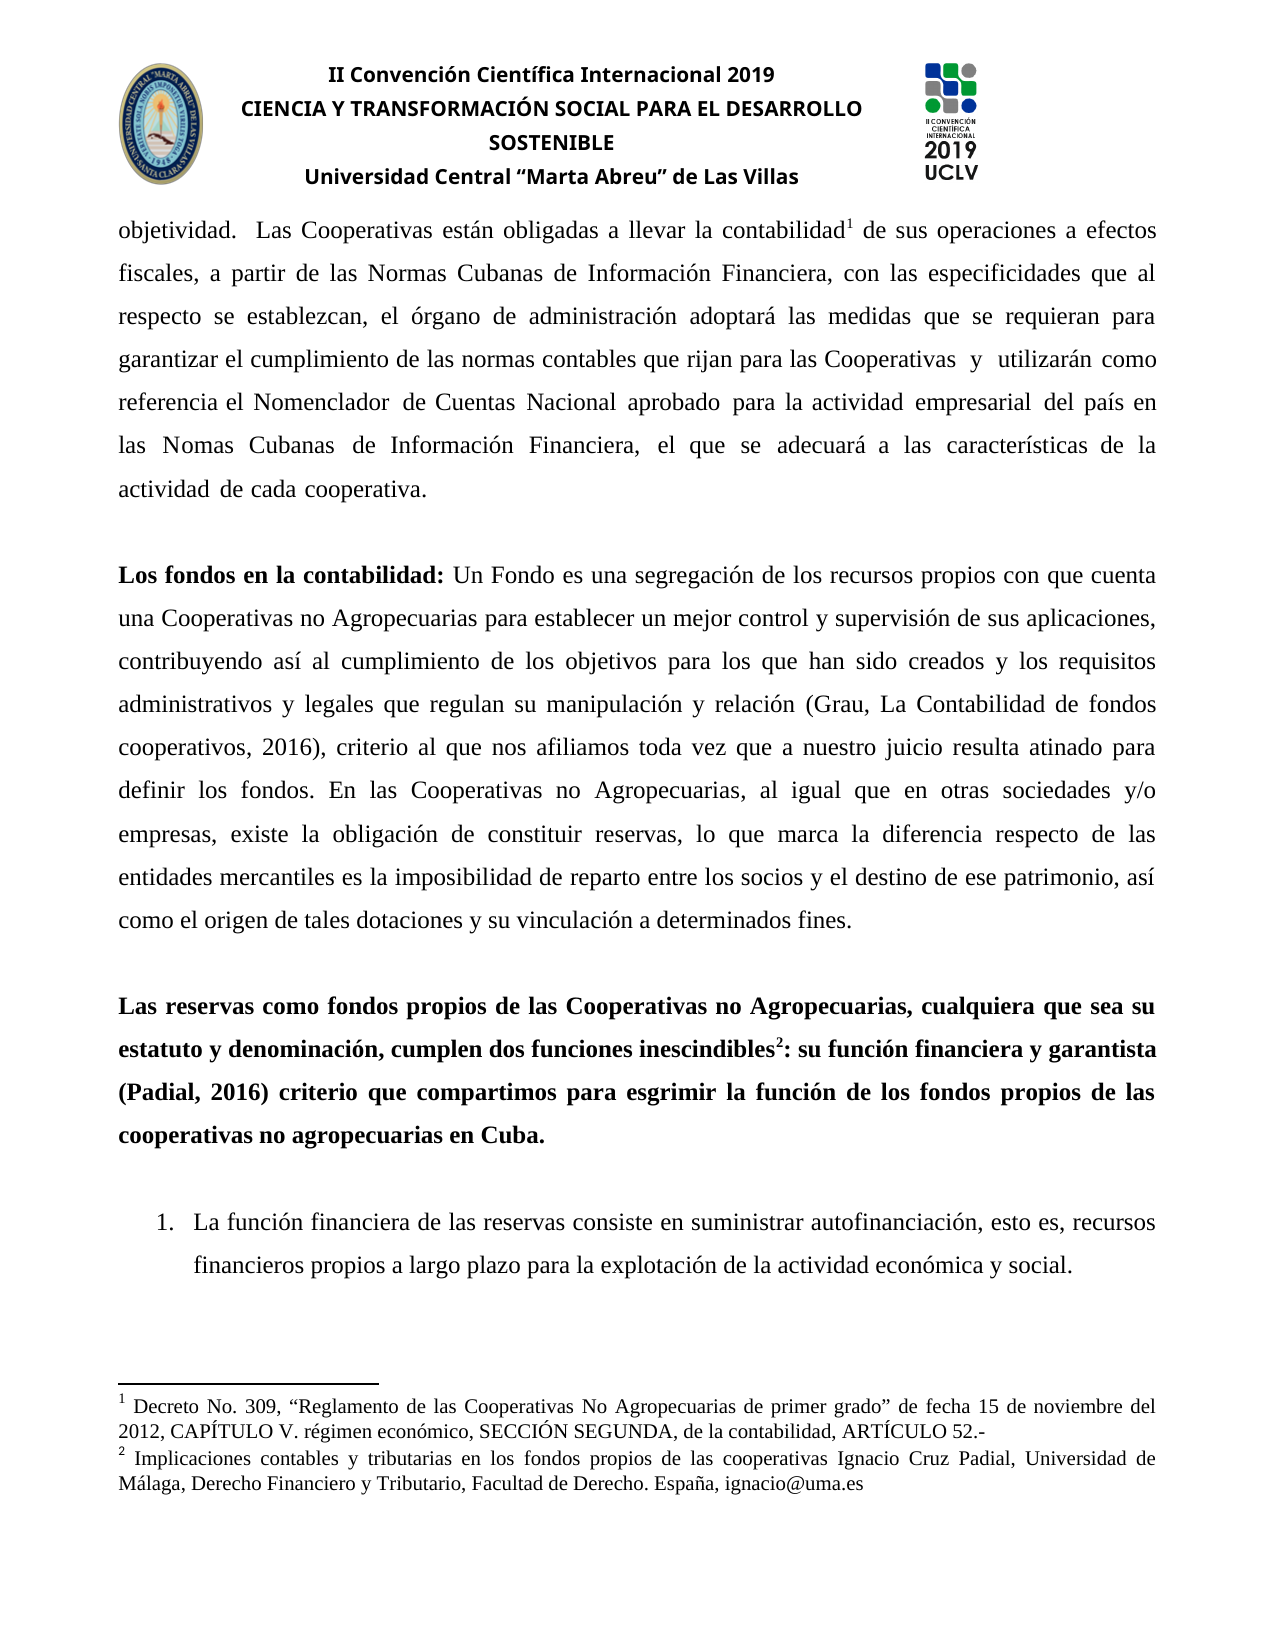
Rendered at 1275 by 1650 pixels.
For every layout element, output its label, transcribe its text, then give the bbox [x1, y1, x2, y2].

picture [922, 60, 981, 183]
picture [118, 62, 204, 186]
text Las reservas como fondos propios de las Cooperativas no Agropecuarias, cualquiera que sea su estatuto y denominación, cumplen dos funciones inescindibles: su función financiera y garantista (Padial, 2016) criterio que compartimos para esgrimir la función de los fondos propios de las cooperativas no agropecuarias en Cuba. [118, 991, 1157, 1149]
text Los fondos en la contabilidad: Un Fondo es una segregación de los recursos propios con que cuenta una Cooperativas no Agropecuarias para establecer un mejor control y supervisión de sus aplicaciones, contribuyendo así al cumplimiento de los objetivos para los que han sido creados y los requisitos administrativos y legales que regulan su manipulación y relación (Grau, La Contabilidad de fondos cooperativos, 2016), criterio al que nos afiliamos toda vez que a nuestro juicio resulta atinado para definir los fondos. En las Cooperativas no Agropecuarias, al igual que en otras sociedades y/o empresas, existe la obligación de constituir reservas, lo que marca la diferencia respecto de las entidades mercantiles es la imposibilidad de reparto entre los socios y el destino de ese patrimonio, así como el origen de tales dotaciones y su vinculación a determinados fines. [118, 560, 1157, 934]
list La función financiera de las reservas consiste en suministrar autofinanciación, esto es, recursos financieros propios a largo plazo para la explotación de la actividad económica y social. [156, 1207, 1157, 1279]
